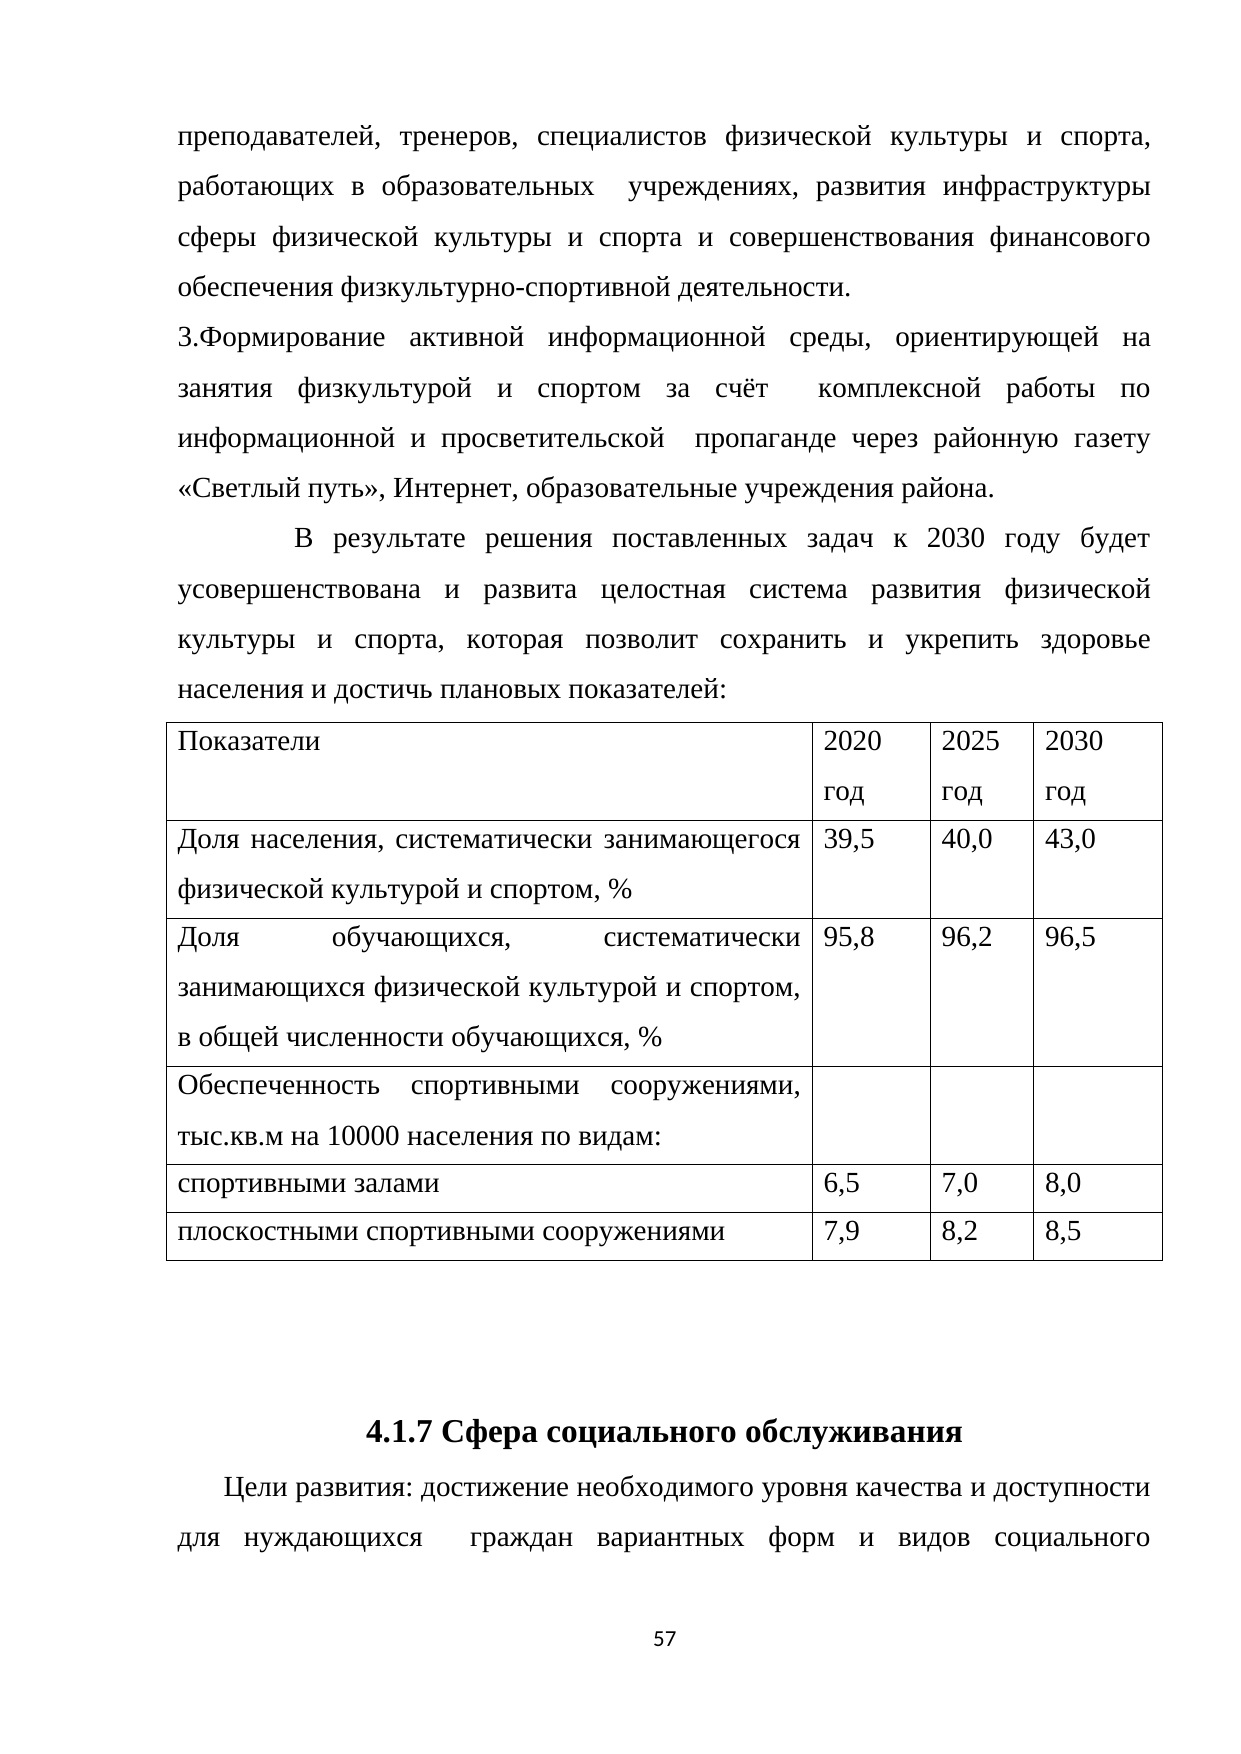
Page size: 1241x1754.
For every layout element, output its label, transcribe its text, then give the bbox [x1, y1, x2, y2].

table_cell [813, 1067, 930, 1164]
text 3.Формирование активной информационной среды, ориентирующей на занятия физкультурой и спортом за счёт комплексной работы по информационной и просветительской пропаганде через районную газету «Светлый путь», Интернет, образовательные учреждения района. [177, 319, 1152, 504]
table_cell 43,0 [1034, 821, 1162, 918]
table_cell 96,5 [1034, 919, 1162, 1066]
table_cell 8,2 [931, 1213, 1033, 1260]
table_cell 6,5 [813, 1165, 930, 1212]
table_cell 96,2 [931, 919, 1033, 1066]
table_cell [1034, 1067, 1162, 1164]
table_cell 7,9 [813, 1213, 930, 1260]
table_cell спортивными залами [167, 1165, 812, 1212]
text В результате решения поставленных задач к 2030 году будет усовершенствована и развита целостная система развития физической культуры и спорта, которая позволит сохранить и укрепить здоровье населения и достичь плановых показателей: [177, 521, 1152, 705]
table_cell [931, 1067, 1033, 1164]
table_header Показатели [167, 723, 812, 820]
table_cell Обеспеченность спортивными сооружениями, тыс.кв.м на 10000 населения по видам: [167, 1067, 812, 1164]
text 4.1.7 Сфера социального обслуживания [177, 1412, 1152, 1450]
table_header 2020 год [813, 723, 930, 820]
table_cell 8,0 [1034, 1165, 1162, 1212]
table_cell 95,8 [813, 919, 930, 1066]
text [177, 1469, 1152, 1553]
table_cell 8,5 [1034, 1213, 1162, 1260]
table_cell 39,5 [813, 821, 930, 918]
table_header 2030 год [1034, 723, 1162, 820]
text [177, 118, 1152, 303]
table_cell Доля обучающихся, систематически занимающихся физической культурой и спортом, в общей численности обучающихся, % [167, 919, 812, 1066]
table_cell плоскостными спортивными сооружениями [167, 1213, 812, 1260]
table_cell 40,0 [931, 821, 1033, 918]
table_cell 7,0 [931, 1165, 1033, 1212]
table_header 2025 год [931, 723, 1033, 820]
table_cell Доля населения, систематически занимающегося физической культурой и спортом, % [167, 821, 812, 918]
